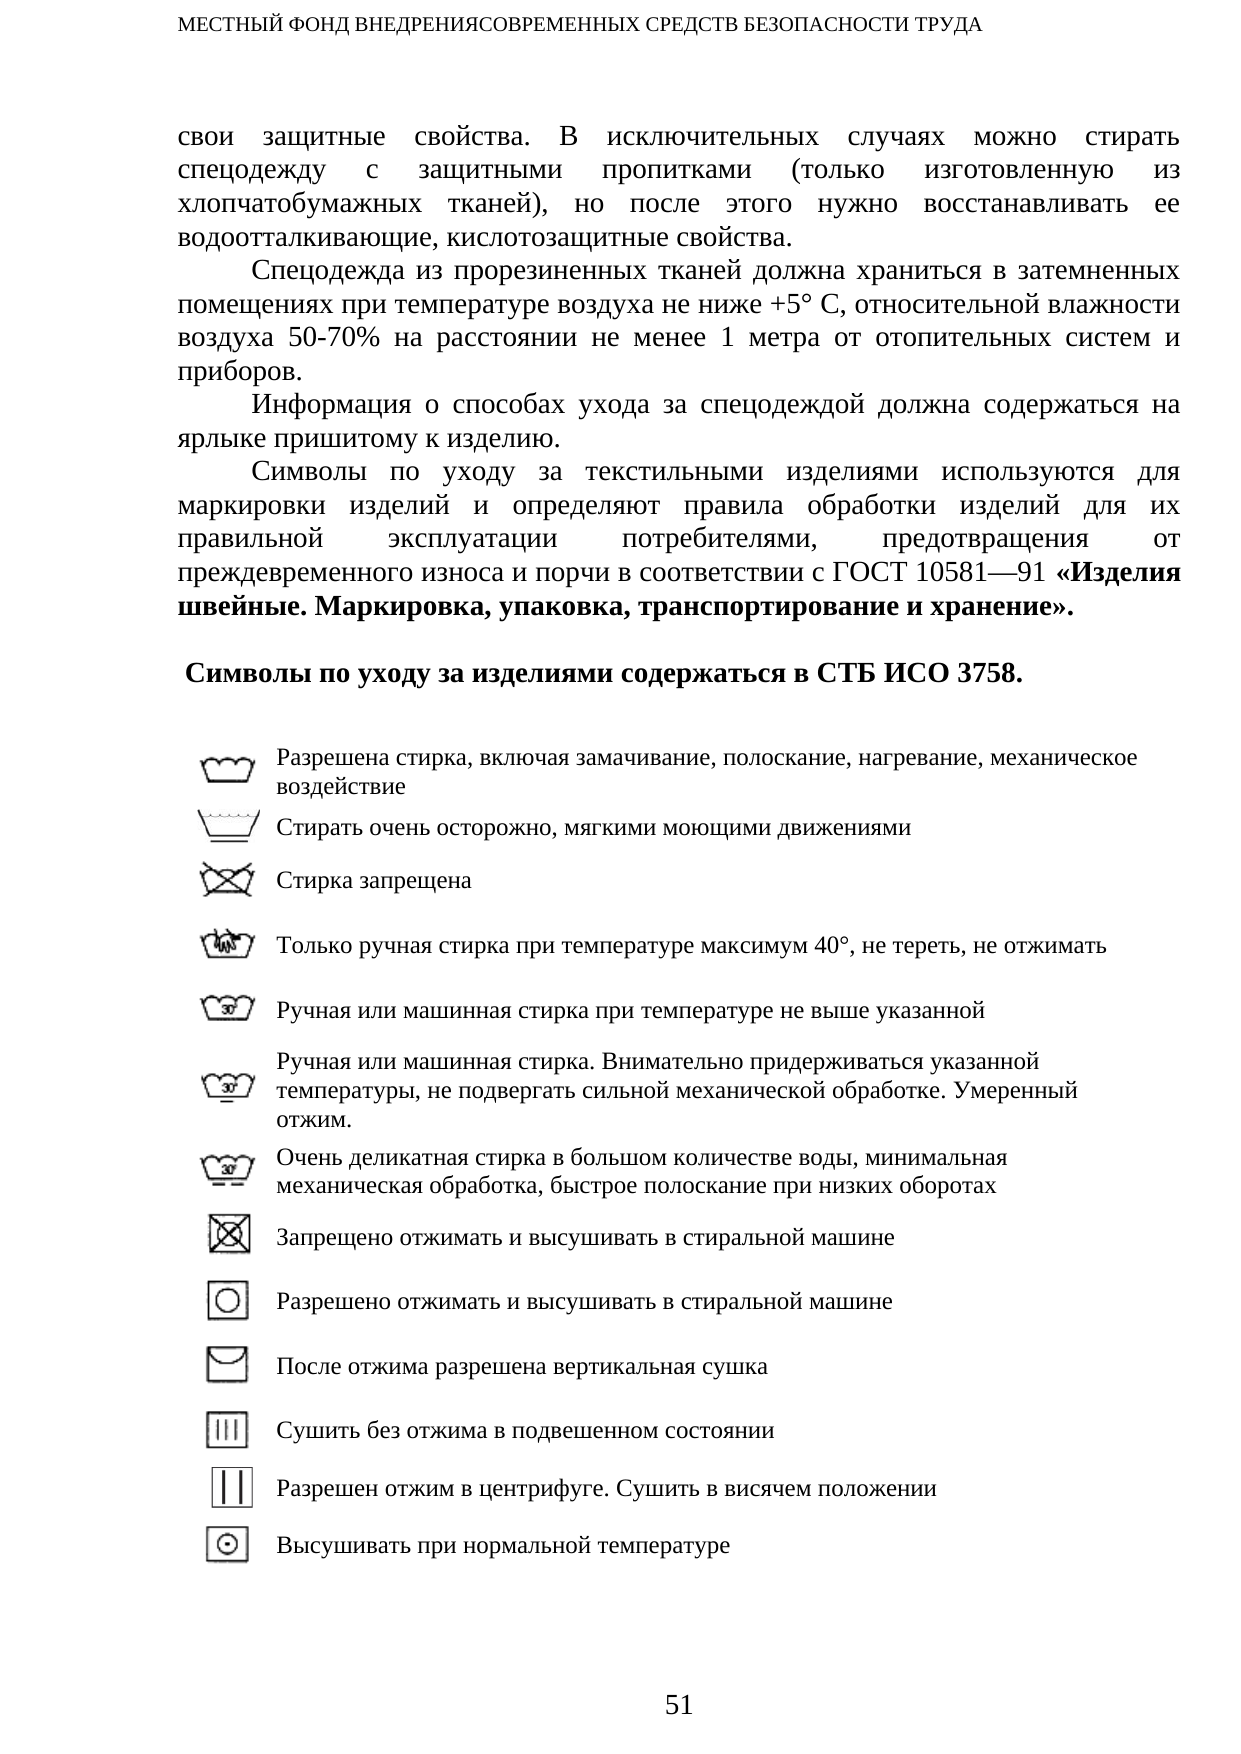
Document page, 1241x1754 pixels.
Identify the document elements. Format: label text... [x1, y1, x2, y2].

picture [197, 1142, 260, 1199]
picture [211, 1467, 253, 1508]
picture [197, 852, 260, 908]
picture [197, 981, 260, 1037]
picture [197, 1273, 260, 1329]
picture [197, 1337, 260, 1393]
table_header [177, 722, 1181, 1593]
text Спецодежда из прорезиненных тканей должна храниться в затемненных помещениях при температуре воздуха не ниже +5° С, относительной влажности воздуха 50-70% на расстоянии не менее 1 метра от отопительных систем и приборов. [177, 252, 1181, 386]
text Символы по уходу за изделиями содержаться в СТБ ИСО 3758. [177, 655, 1181, 688]
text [177, 118, 1181, 252]
picture [197, 1208, 260, 1264]
picture [197, 1061, 260, 1117]
picture [197, 743, 260, 799]
picture [197, 917, 260, 973]
text Информация о способах ухода за спецодеждой должна содержаться на ярлыке пришитому к изделию. [177, 386, 1181, 453]
picture [197, 809, 260, 843]
picture [197, 1402, 260, 1458]
text Символы по уходу за текстильными изделиями используются для маркировки изделий и определяют правила обработки изделий для их правильной эксплуатации потребителями, предотвращения от преждевременного износа и порчи в соответствии с ГОСТ 10581—91 «Изделия швейные. Маркировка, упаковка, транспортирование и хранение». [177, 453, 1181, 621]
picture [197, 1517, 260, 1573]
